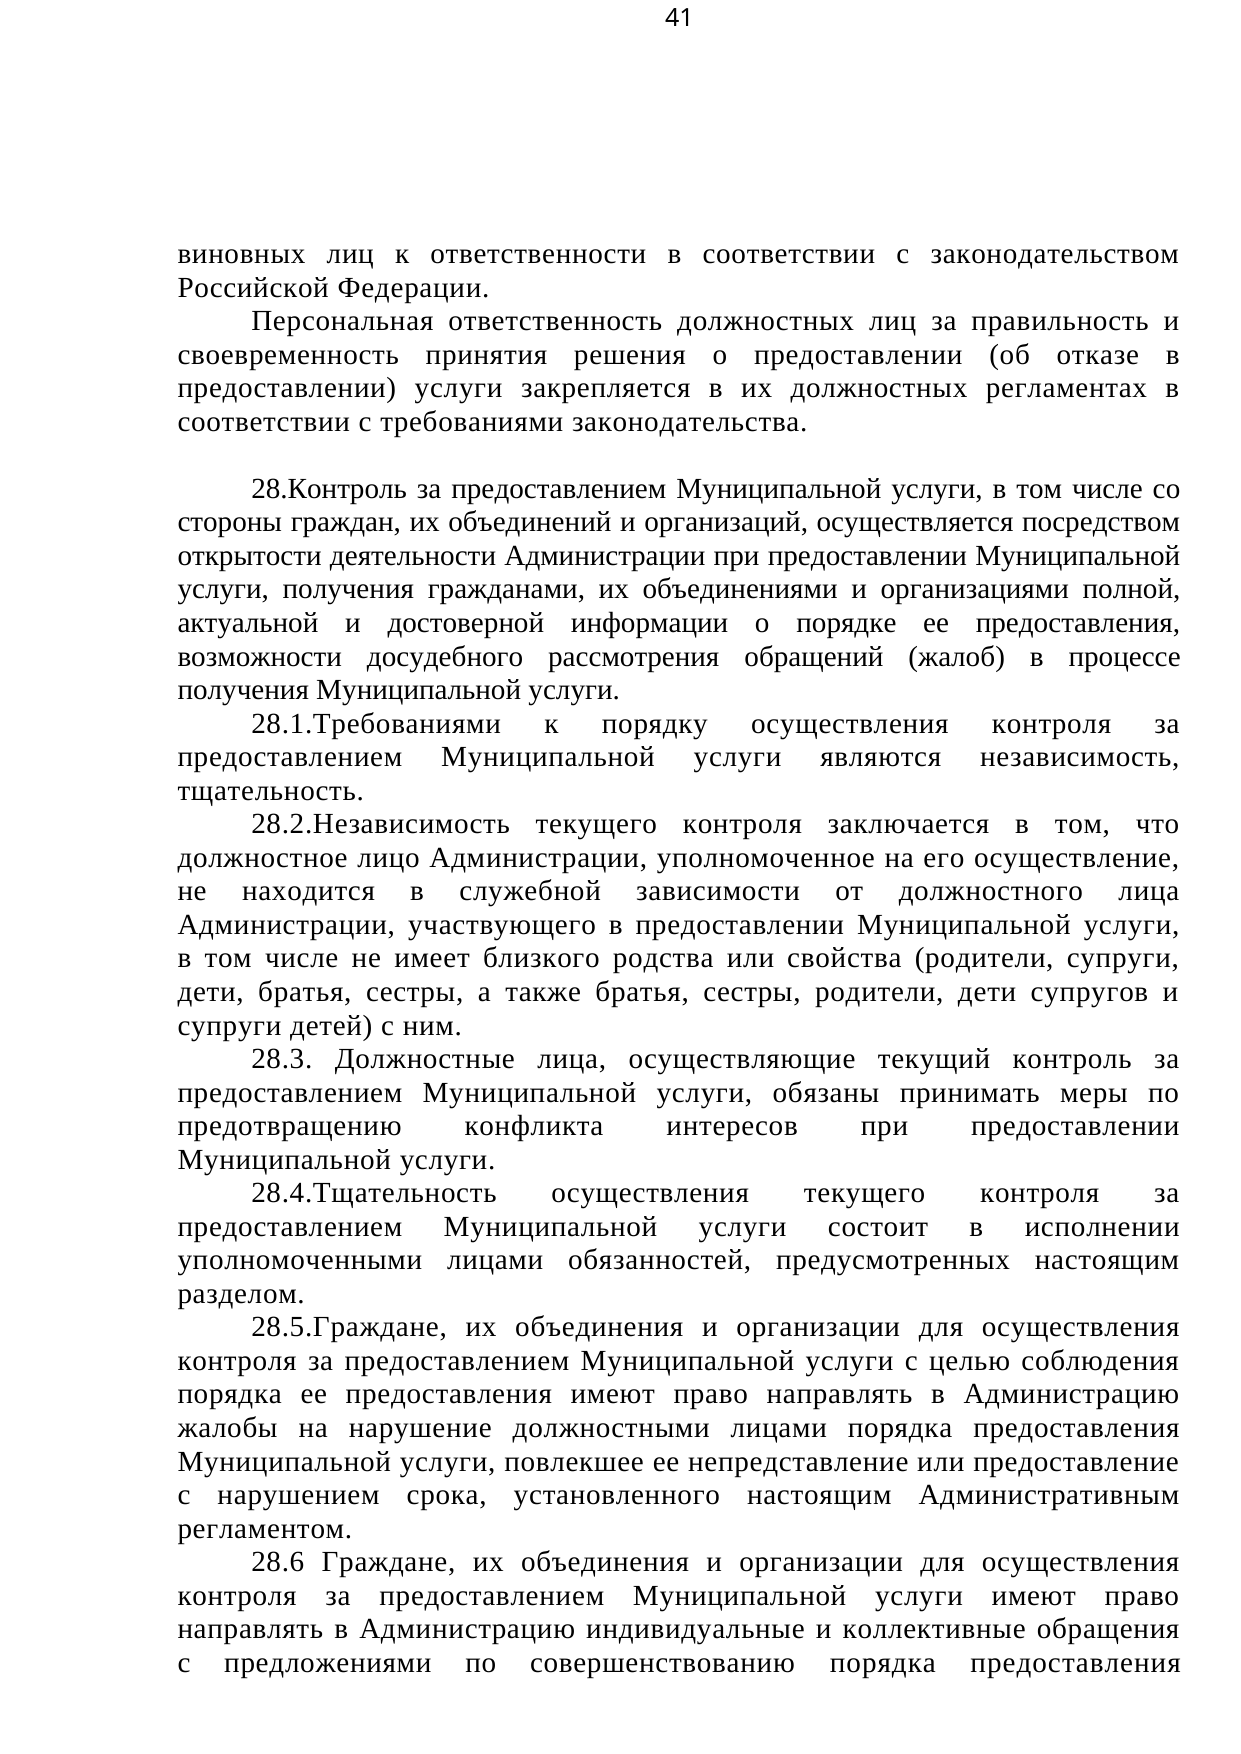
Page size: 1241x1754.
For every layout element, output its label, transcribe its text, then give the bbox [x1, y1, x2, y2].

text 28.4.Тщательность осуществления текущего контроля за предоставлением Муниципальной услуги состоит в исполнении уполномоченными лицами обязанностей, предусмотренных настоящим разделом. [177, 1175, 1181, 1309]
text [177, 1544, 1181, 1678]
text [177, 236, 1181, 303]
text 28.5.Граждане, их объединения и организации для осуществления контроля за предоставлением Муниципальной услуги с целью соблюдения порядка ее предоставления имеют право направлять в Администрацию жалобы на нарушение должностными лицами порядка предоставления Муниципальной услуги, повлекшее ее непредставление или предоставление с нарушением срока, установленного настоящим Административным регламентом. [177, 1309, 1181, 1544]
text 28.1.Требованиями к порядку осуществления контроля за предоставлением Муниципальной услуги являются независимость, тщательность. [177, 706, 1181, 806]
text 28.3. Должностные лица, осуществляющие текущий контроль за предоставлением Муниципальной услуги, обязаны принимать меры по предотвращению конфликта интересов при предоставлении Муниципальной услуги. [177, 1041, 1181, 1175]
text 28.Контроль за предоставлением Муниципальной услуги, в том числе со стороны граждан, их объединений и организаций, осуществляется посредством открытости деятельности Администрации при предоставлении Муниципальной услуги, получения гражданами, их объединениями и организациями полной, актуальной и достоверной информации о порядке ее предоставления, возможности досудебного рассмотрения обращений (жалоб) в процессе получения Муниципальной услуги. [177, 471, 1181, 706]
text 28.2.Независимость текущего контроля заключается в том, что должностное лицо Администрации, уполномоченное на его осуществление, не находится в служебной зависимости от должностного лица Администрации, участвующего в предоставлении Муниципальной услуги, в том числе не имеет близкого родства или свойства (родители, супруги, дети, братья, сестры, а также братья, сестры, родители, дети супругов и супруги детей) с ним. [177, 806, 1181, 1041]
text Персональная ответственность должностных лиц за правильность и своевременность принятия решения о предоставлении (об отказе в предоставлении) услуги закрепляется в их должностных регламентах в соответствии с требованиями законодательства. [177, 303, 1181, 437]
